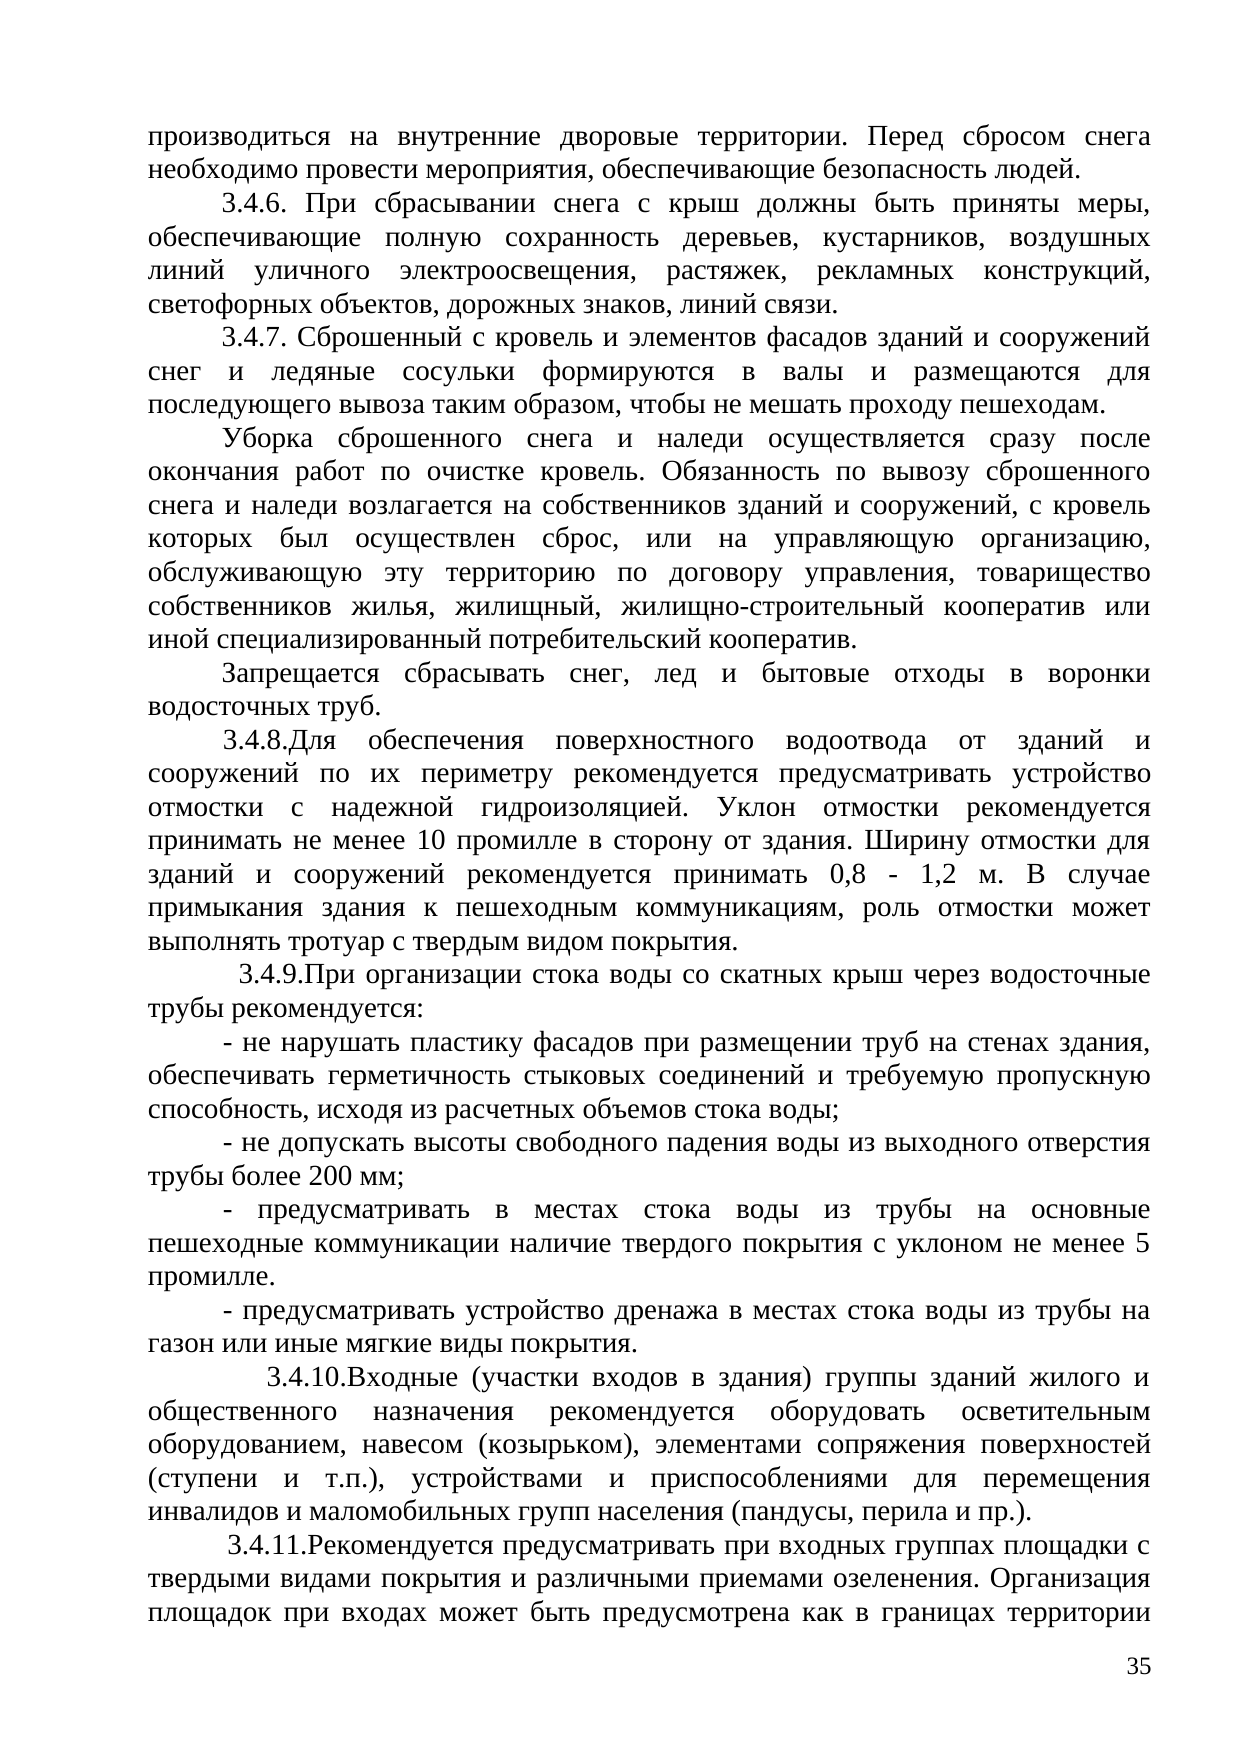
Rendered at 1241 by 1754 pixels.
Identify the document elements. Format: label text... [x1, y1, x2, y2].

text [148, 1527, 1152, 1627]
text - предусматривать устройство дренажа в местах стока воды из трубы на газон или иные мягкие виды покрытия. [148, 1292, 1152, 1359]
text 3.4.8.Для обеспечения поверхностного водоотвода от зданий и сооружений по их периметру рекомендуется предусматривать устройство отмостки с надежной гидроизоляцией. Уклон отмостки рекомендуется принимать не менее 10 промилле в сторону от здания. Ширину отмостки для зданий и сооружений рекомендуется принимать 0,8 - . В случае примыкания здания к пешеходным коммуникациям, роль отмостки может выполнять тротуар с твердым видом покрытия. [148, 722, 1152, 957]
text 3.4.10.Входные (участки входов в здания) группы зданий жилого и общественного назначения рекомендуется оборудовать осветительным оборудованием, навесом (козырьком), элементами сопряжения поверхностей (ступени и т.п.), устройствами и приспособлениями для перемещения инвалидов и маломобильных групп населения (пандусы, перила и пр.). [148, 1359, 1152, 1527]
text - не допускать высоты свободного падения воды из выходного отверстия трубы более ; [148, 1124, 1152, 1191]
text 3.4.9.При организации стока воды со скатных крыш через водосточные трубы рекомендуется: [148, 957, 1152, 1024]
text - не нарушать пластику фасадов при размещении труб на стенах здания, обеспечивать герметичность стыковых соединений и требуемую пропускную способность, исходя из расчетных объемов стока воды; [148, 1024, 1152, 1124]
text Уборка сброшенного снега и наледи осуществляется сразу после окончания работ по очистке кровель. Обязанность по вывозу сброшенного снега и наледи возлагается на собственников зданий и сооружений, с кровель которых был осуществлен сброс, или на управляющую организацию, обслуживающую эту территорию по договору управления, товарищество собственников жилья, жилищный, жилищно-строительный кооператив или иной специализированный потребительский кооператив. [148, 420, 1152, 655]
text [148, 118, 1152, 185]
text 3.4.6. При сбрасывании снега с крыш должны быть приняты меры, обеспечивающие полную сохранность деревьев, кустарников, воздушных линий уличного электроосвещения, растяжек, рекламных конструкций, светофорных объектов, дорожных знаков, линий связи. [148, 185, 1152, 319]
text 3.4.7. Сброшенный с кровель и элементов фасадов зданий и сооружений снег и ледяные сосульки формируются в валы и размещаются для последующего вывоза таким образом, чтобы не мешать проходу пешеходам. [148, 319, 1152, 420]
text Запрещается сбрасывать снег, лед и бытовые отходы в воронки водосточных труб. [148, 655, 1152, 722]
text - предусматривать в местах стока воды из трубы на основные пешеходные коммуникации наличие твердого покрытия с уклоном не менее 5 промилле. [148, 1191, 1152, 1292]
